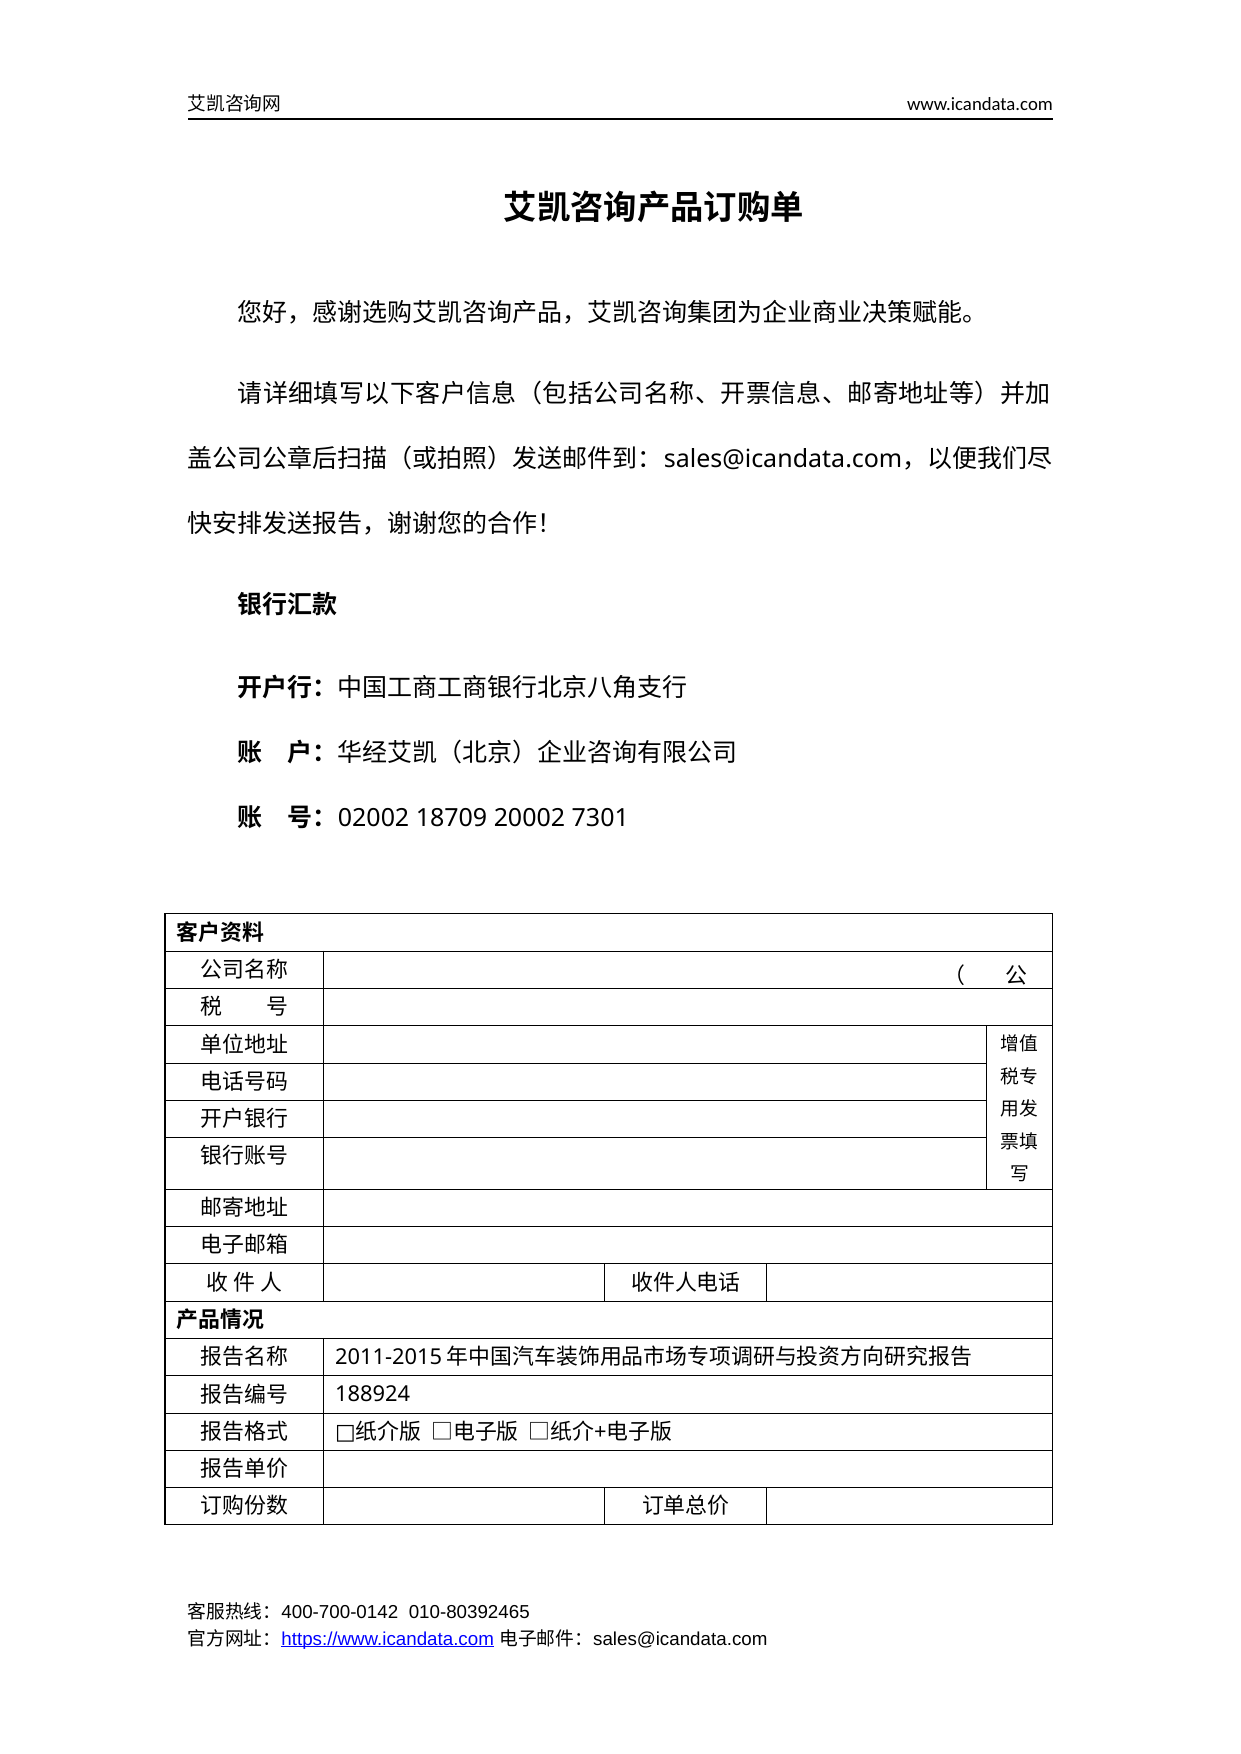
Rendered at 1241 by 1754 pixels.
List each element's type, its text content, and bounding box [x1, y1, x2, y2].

table_cell [324, 1451, 1052, 1487]
table_cell [324, 1264, 604, 1301]
table_cell 银行账号 [166, 1138, 323, 1189]
text 您好，感谢选购艾凯咨询产品，艾凯咨询集团为企业商业决策赋能。 [187, 278, 1053, 343]
table_cell [324, 1101, 986, 1137]
table_cell 单位地址 [166, 1026, 323, 1062]
table_cell [324, 952, 1052, 988]
text 银行汇款 [187, 570, 1053, 635]
table_cell 增值税专用发票填写 [987, 1026, 1052, 1189]
table_cell 收件人电话 [605, 1264, 766, 1301]
text 艾凯咨询产品订购单 [187, 172, 1053, 237]
table_cell 公司名称 [166, 952, 323, 988]
table_cell 产品情况 [166, 1302, 1052, 1338]
table_cell 邮寄地址 [166, 1190, 323, 1226]
table_cell 订单总价 [605, 1488, 766, 1524]
text 账 户：华经艾凯（北京）企业咨询有限公司 [187, 718, 1053, 783]
text 请详细填写以下客户信息（包括公司名称、开票信息、邮寄地址等）并加盖公司公章后扫描（或拍照）发送邮件到：sales@icandata.com，以便我们尽快安排发送报告，谢谢您的合作！ [187, 359, 1053, 554]
table_cell [324, 989, 1052, 1025]
table_cell [324, 1488, 604, 1524]
table_header 客户资料 [166, 914, 1052, 951]
table_cell [767, 1488, 1052, 1524]
table_cell [324, 1064, 986, 1100]
table_cell 报告单价 [166, 1451, 323, 1487]
table_cell 开户银行 [166, 1101, 323, 1137]
table_cell [324, 1227, 1052, 1263]
text 账 号：02002 18709 20002 7301 [187, 783, 1053, 848]
table_cell □纸介版 □电子版 □纸介+电子版 [324, 1414, 1052, 1450]
table_cell 报告编号 [166, 1376, 323, 1412]
table_cell 税 号 [166, 989, 323, 1025]
table_cell 2011-2015年中国汽车装饰用品市场专项调研与投资方向研究报告 [324, 1339, 1052, 1375]
table_cell 收 件 人 [166, 1264, 323, 1301]
text 开户行：中国工商工商银行北京八角支行 [187, 653, 1053, 718]
table_cell [324, 1190, 1052, 1226]
table_cell [324, 1026, 986, 1062]
table_cell 电子邮箱 [166, 1227, 323, 1263]
table_cell [767, 1264, 1052, 1301]
table_cell 188924 [324, 1376, 1052, 1412]
table_cell 电话号码 [166, 1064, 323, 1100]
table_cell [324, 1138, 986, 1189]
table_cell 报告名称 [166, 1339, 323, 1375]
table_cell 报告格式 [166, 1414, 323, 1450]
table_cell 订购份数 [166, 1488, 323, 1524]
